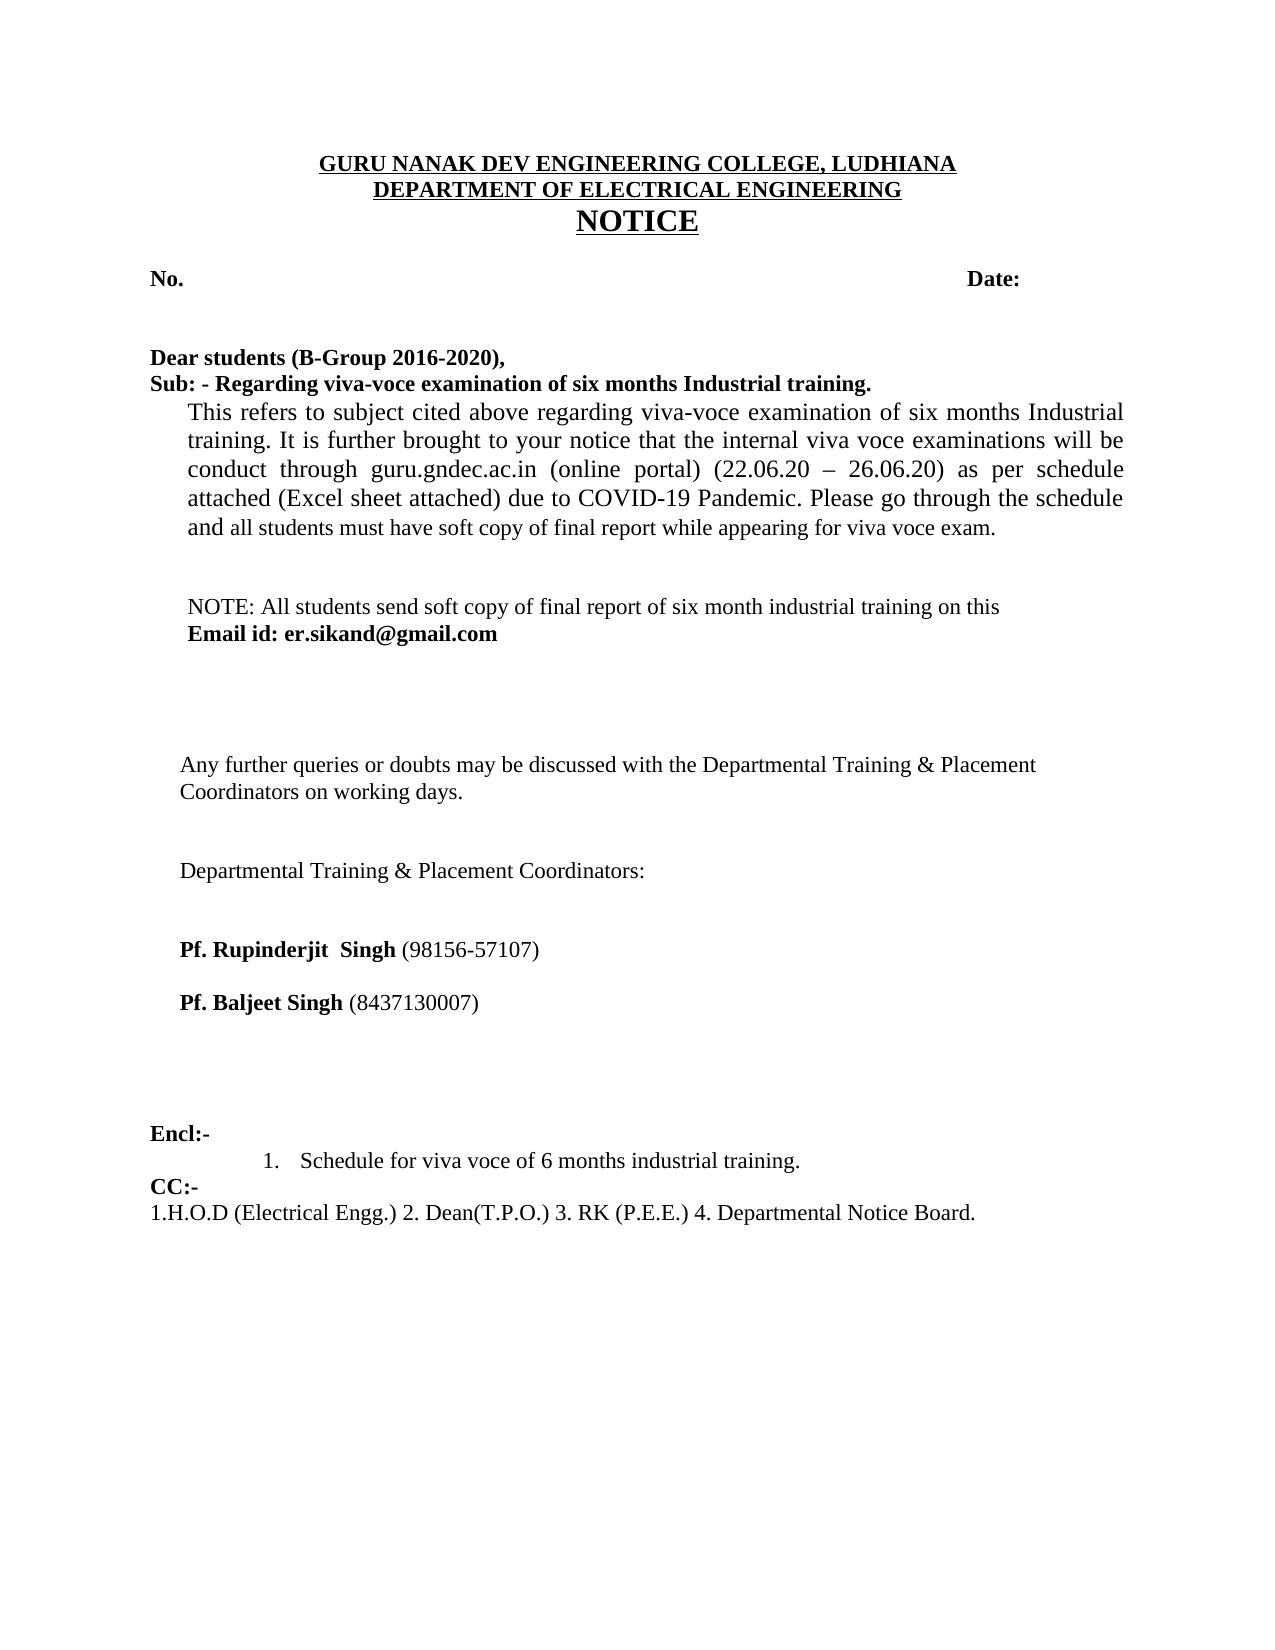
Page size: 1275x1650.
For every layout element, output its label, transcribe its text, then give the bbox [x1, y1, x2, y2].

text Dear students (B-Group 2016-2020), [150, 344, 1125, 370]
text Pf. Rupinderjit Singh (98156-57107) [150, 936, 1125, 962]
text CC:- [150, 1173, 1125, 1199]
text Pf. Baljeet Singh (8437130007) [150, 988, 1125, 1015]
text NOTICE [150, 203, 1125, 239]
list Schedule for viva voce of 6 months industrial training. [262, 1147, 1125, 1173]
text GURU NANAK DEV ENGINEERING COLLEGE, LUDHIANA [150, 150, 1125, 176]
text DEPARTMENT OF ELECTRICAL ENGINEERING [150, 176, 1125, 203]
text Encl:- [150, 1120, 1125, 1147]
text 1.H.O.D (Electrical Engg.) 2. Dean(T.P.O.) 3. RK (P.E.E.) 4. Departmental Notice Board. [150, 1199, 1125, 1226]
text Any further queries or doubts may be discussed with the Departmental Training & Placement Coordinators on working days. [179, 751, 1125, 804]
text No. Date: [150, 265, 1125, 291]
text NOTE: All students send soft copy of final report of six month industrial training on this [187, 593, 1125, 619]
text Email id: er.sikand@gmail.com [187, 619, 1125, 646]
text Departmental Training & Placement Coordinators: [150, 857, 1125, 883]
text Sub: - Regarding viva-voce examination of six months Industrial training. [150, 370, 1125, 397]
text This refers to subject cited above regarding viva-voce examination of six months Industrial training. It is further brought to your notice that the internal viva voce examinations will be conduct through guru.gndec.ac.in (online portal) (22.06.20 – 26.06.20) as per schedule attached (Excel sheet attached) due to COVID-19 Pandemic. Please go through the schedule and all students must have soft copy of final report while appearing for viva voce exam. [187, 397, 1125, 541]
